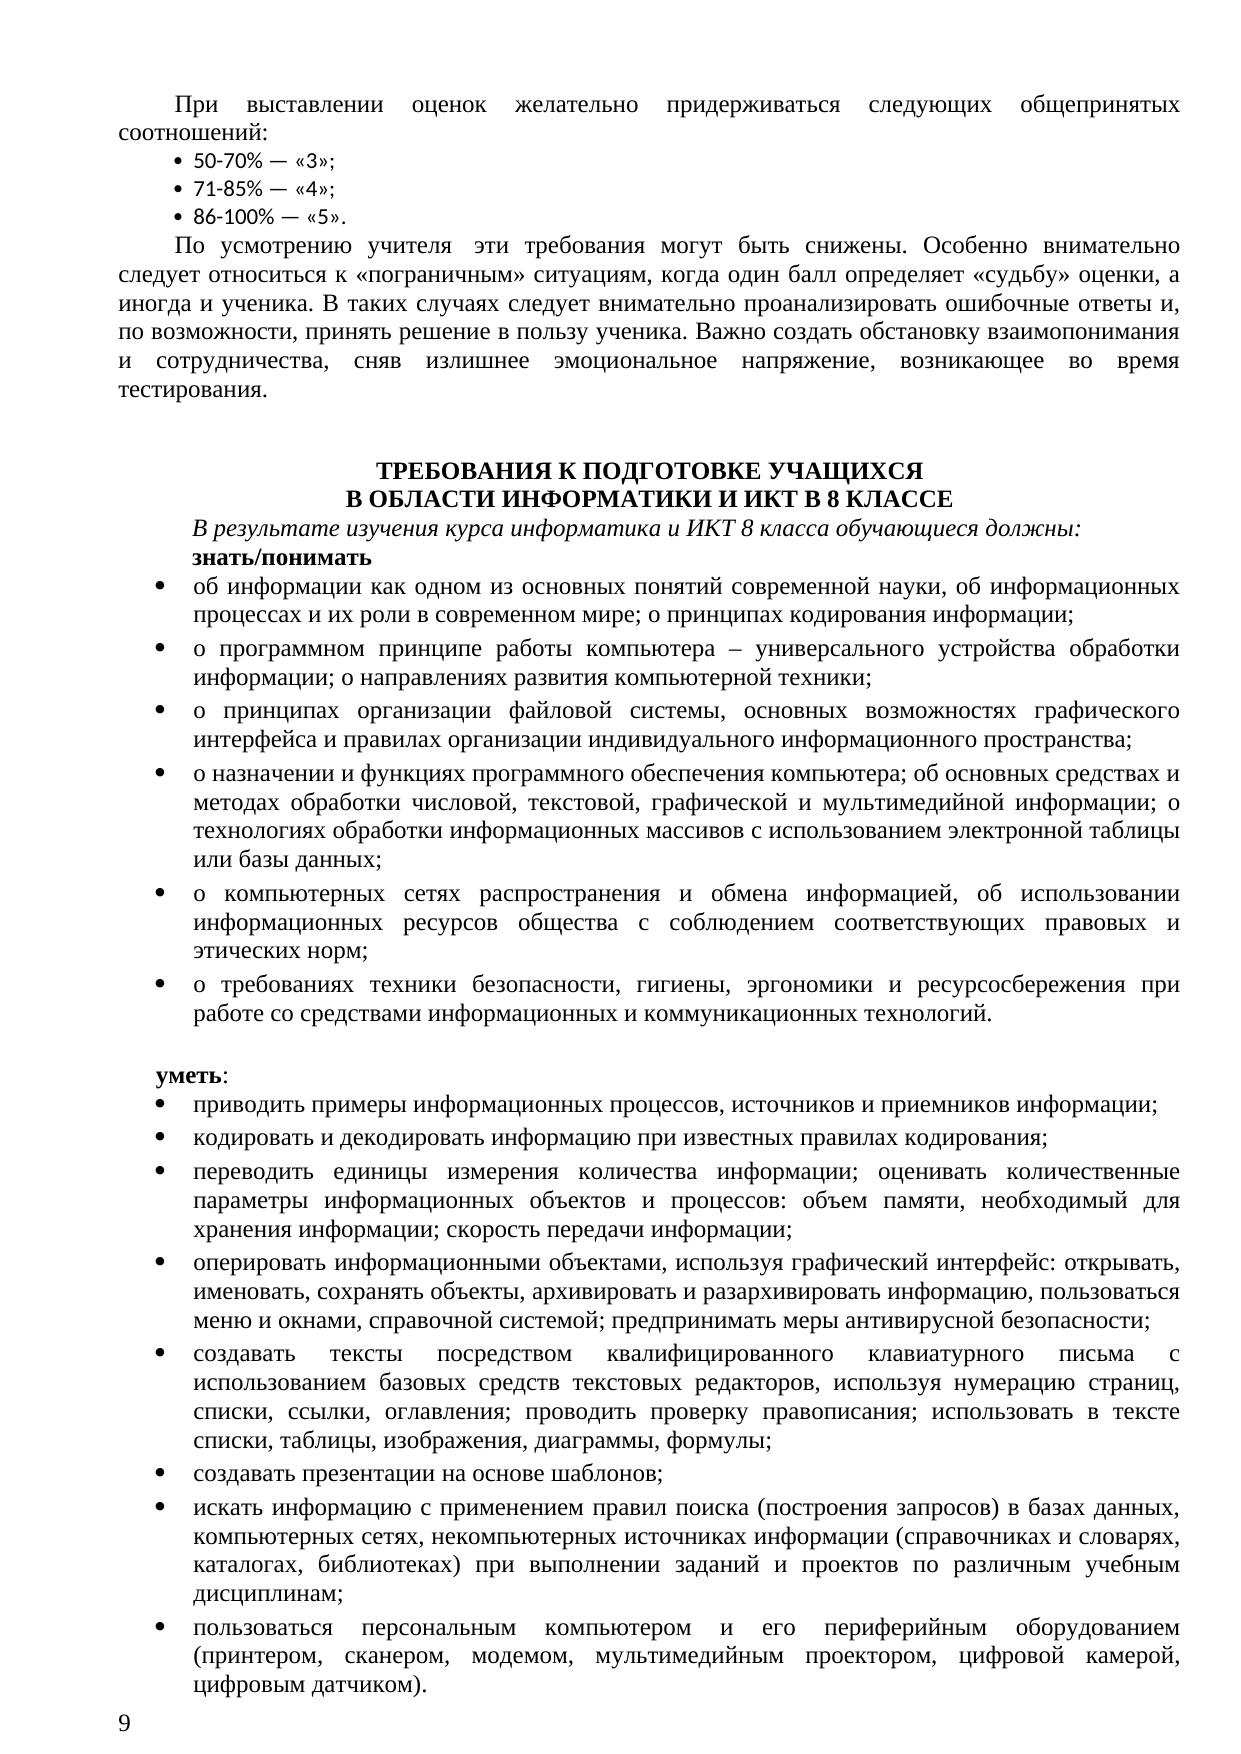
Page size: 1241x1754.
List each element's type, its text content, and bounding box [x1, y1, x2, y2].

list искать информацию с применением правил поиска (построения запросов) в базах данных, компьютерных сетях, некомпьютерных источниках информации (справочниках и словарях, каталогах, библиотеках) при выполнении заданий и проектов по различным учебным дисциплинам; [156, 1492, 1181, 1607]
list переводить единицы измерения количества информации; оценивать количественные параметры информационных объектов и процессов: объем памяти, необходимый для хранения информации; скорость передачи информации; [156, 1156, 1181, 1242]
list пользоваться персональным компьютером и его периферийным оборудованием (принтером, сканером, модемом, мультимедийным проектором, цифровой камерой, цифровым датчиком). [156, 1612, 1181, 1698]
text В результате изучения курса информатика и ИКТ 8 класса обучающиеся должны: [118, 513, 1181, 542]
text уметь: [118, 1060, 1181, 1089]
text В ОБЛАСТИ ИНФОРМАТИКИ И ИКТ В 8 КЛАССЕ [118, 484, 1181, 513]
list 86-100% — «5». [174, 202, 1181, 230]
list 71-85% — «4»; [174, 174, 1181, 202]
list о программном принципе работы компьютера – универсального устройства обработки информации; о направлениях развития компьютерной техники; [156, 633, 1181, 691]
list о компьютерных сетях распространения и обмена информацией, об использовании информационных ресурсов общества с соблюдением соответствующих правовых и этических норм; [156, 878, 1181, 964]
text ТРЕБОВАНИЯ К ПОДГОТОВКЕ УЧАЩИХСЯ [118, 456, 1181, 484]
list о требованиях техники безопасности, гигиены, эргономики и ресурсосбережения при работе со средствами информационных и коммуникационных технологий. [156, 969, 1181, 1026]
list о принципах организации файловой системы, основных возможностях графического интерфейса и правилах организации индивидуального информационного пространства; [156, 696, 1181, 753]
list приводить примеры информационных процессов, источников и приемников информации; [156, 1089, 1181, 1118]
list кодировать и декодировать информацию при известных правилах кодирования; [156, 1122, 1181, 1151]
list оперировать информационными объектами, используя графический интерфейс: открывать, именовать, сохранять объекты, архивировать и разархивировать информацию, пользоваться меню и окнами, справочной системой; предпринимать меры антивирусной безопасности; [156, 1247, 1181, 1333]
text По усмотрению учителя эти требования могут быть снижены. Особенно внимательно следует относиться к «пограничным» ситуациям, когда один балл определяет «судьбу» оценки, а иногда и ученика. В таких случаях следует внимательно проанализировать ошибочные ответы и, по возможности, принять решение в пользу ученика. Важно создать обстановку взаимопонимания и сотрудничества, сняв излишнее эмоциональное напряжение, возникающее во время тестирования. [118, 230, 1181, 403]
list об информации как одном из основных понятий современной науки, об информационных процессах и их роли в современном мире; о принципах кодирования информации; [156, 571, 1181, 628]
list о назначении и функциях программного обеспечения компьютера; об основных средствах и методах обработки числовой, текстовой, графической и мультимедийной информации; о технологиях обработки информационных массивов с использованием электронной таблицы или базы данных; [156, 758, 1181, 873]
list 50-70% — «3»; [174, 146, 1181, 174]
text При выставлении оценок желательно придерживаться следующих общепринятых соотношений: [118, 89, 1181, 146]
list создавать презентации на основе шаблонов; [156, 1458, 1181, 1487]
text знать/понимать [118, 542, 1181, 571]
list создавать тексты посредством квалифицированного клавиатурного письма с использованием базовых средств текстовых редакторов, используя нумерацию страниц, списки, ссылки, оглавления; проводить проверку правописания; использовать в тексте списки, таблицы, изображения, диаграммы, формулы; [156, 1338, 1181, 1453]
